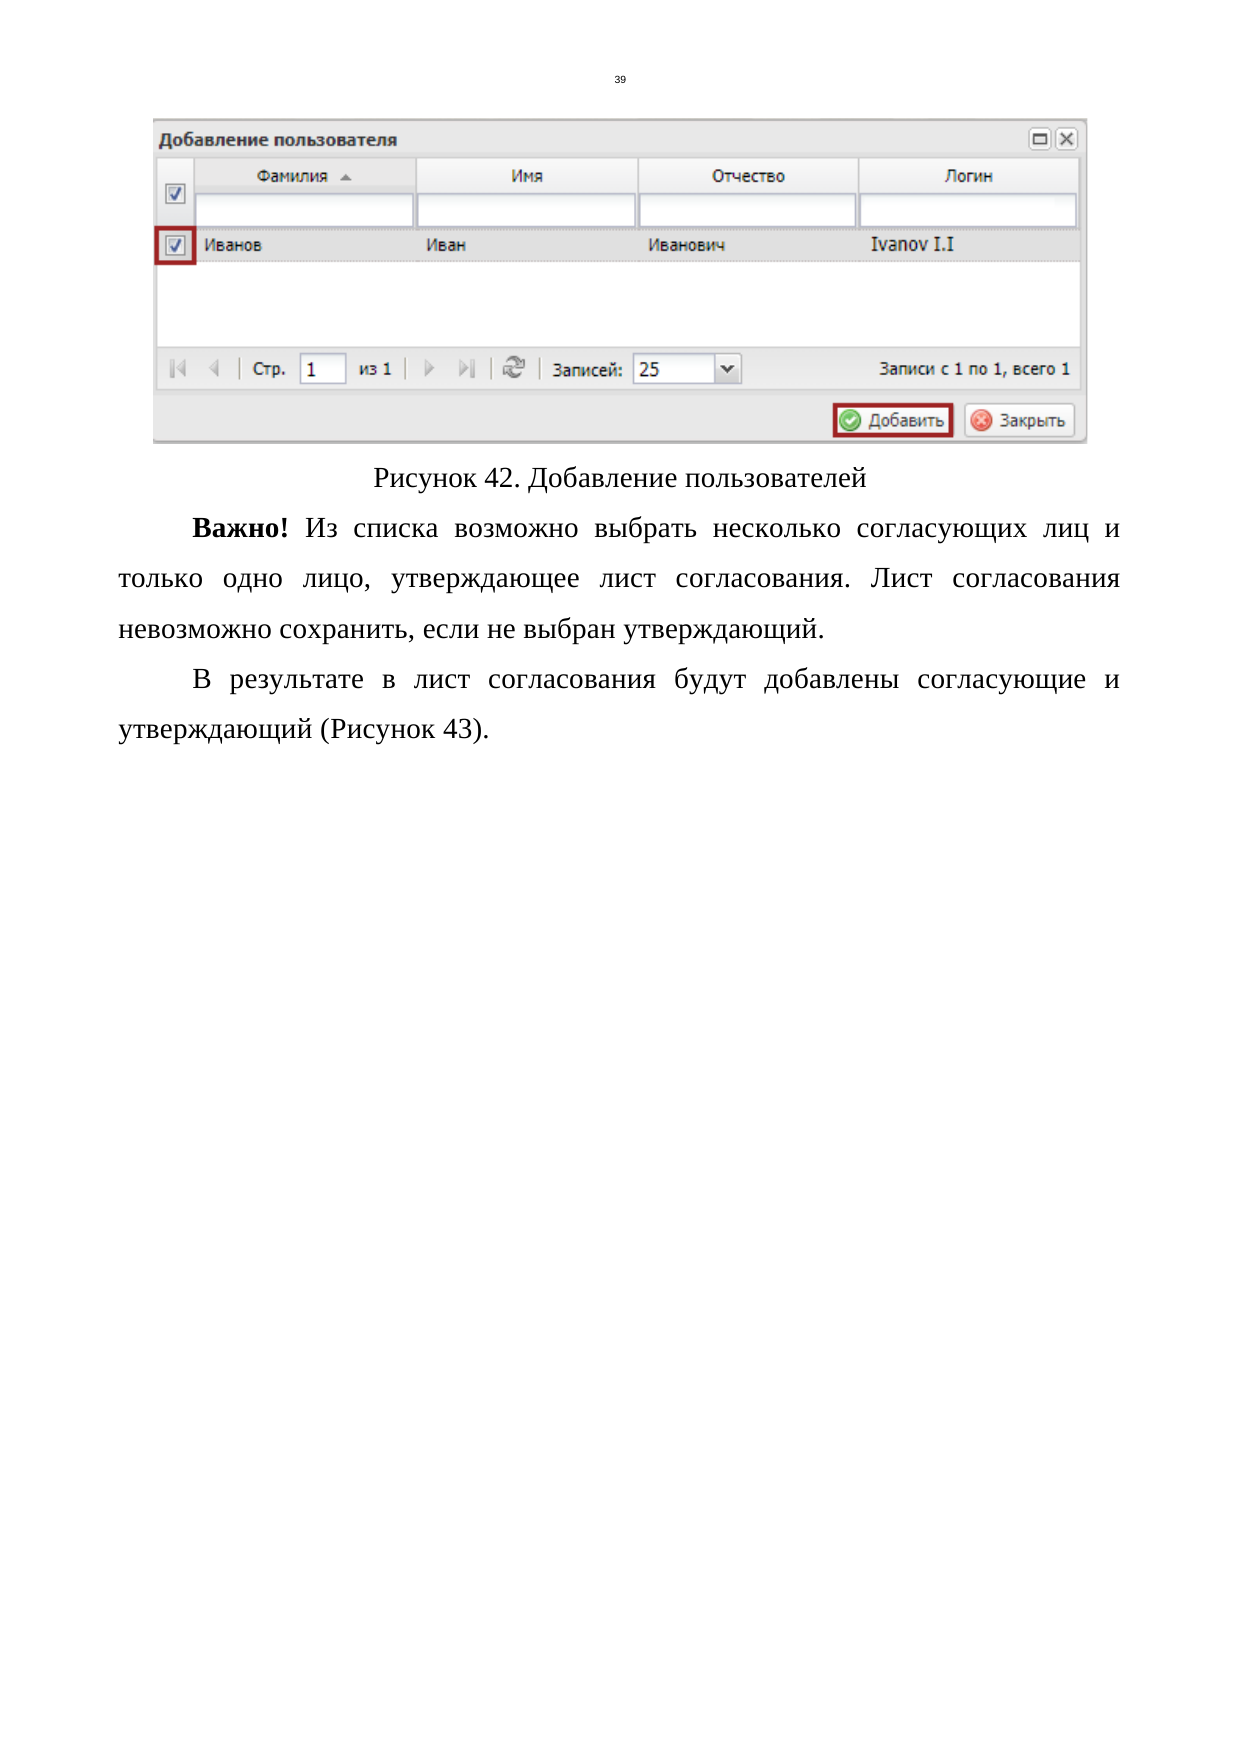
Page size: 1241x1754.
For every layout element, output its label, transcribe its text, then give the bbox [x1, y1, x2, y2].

text В результате в лист согласования будут добавлены согласующие и утверждающий (Рисунок 43). [118, 661, 1122, 745]
picture [153, 118, 1088, 444]
text Важно! Из списка возможно выбрать несколько согласующих лиц и только одно лицо, утверждающее лист согласования. Лист согласования невозможно сохранить, если не выбран утверждающий. [118, 510, 1122, 644]
